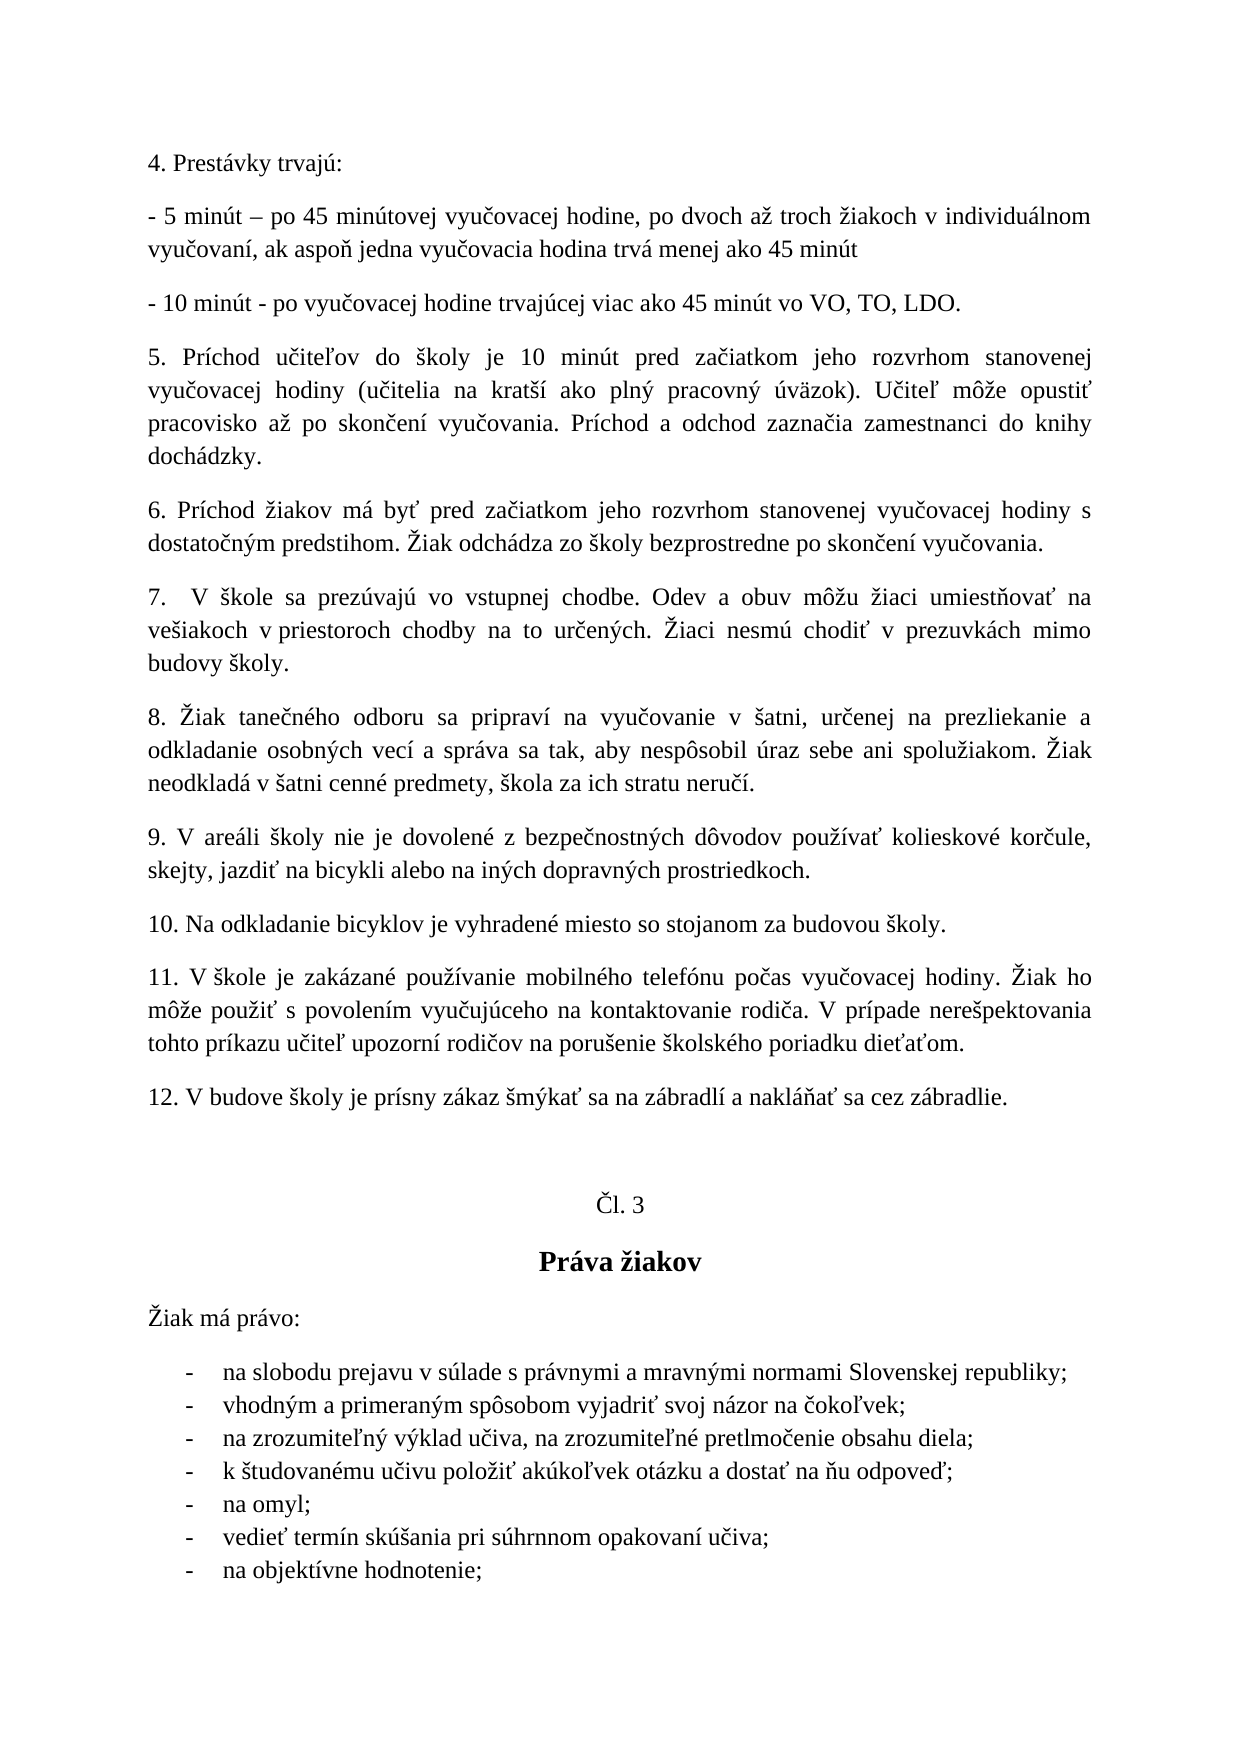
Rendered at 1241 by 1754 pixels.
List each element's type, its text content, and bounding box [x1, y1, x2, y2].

list vhodným a primeraným spôsobom vyjadriť svoj názor na čokoľvek; [185, 1390, 1093, 1419]
text 5. Príchod učiteľov do školy je 10 minút pred začiatkom jeho rozvrhom stanovenej vyučovacej hodiny (učitelia na kratší ako plný pracovný úväzok). Učiteľ môže opustiť pracovisko až po skončení vyučovania. Príchod a odchod zaznačia zamestnanci do knihy dochádzky. [148, 342, 1093, 470]
text Práva žiakov [148, 1244, 1093, 1277]
text - 5 minút – po 45 minútovej vyučovacej hodine, po dvoch až troch žiakoch v individuálnom vyučovaní, ak aspoň jedna vyučovacia hodina trvá menej ako 45 minút [148, 201, 1093, 263]
list na slobodu prejavu v súlade s právnymi a mravnými normami Slovenskej republiky; [185, 1357, 1093, 1386]
list k študovanému učivu položiť akúkoľvek otázku a dostať na ňu odpoveď; [185, 1456, 1093, 1485]
list na zrozumiteľný výklad učiva, na zrozumiteľné pretlmočenie obsahu diela; [185, 1423, 1093, 1452]
list na objektívne hodnotenie; [185, 1555, 1093, 1584]
text 8. Žiak tanečného odboru sa pripraví na vyučovanie v šatni, určenej na prezliekanie a odkladanie osobných vecí a správa sa tak, aby nespôsobil úraz sebe ani spolužiakom. Žiak neodkladá v šatni cenné predmety, škola za ich stratu neručí. [148, 702, 1093, 797]
text 10. Na odkladanie bicyklov je vyhradené miesto so stojanom za budovou školy. [148, 909, 1093, 937]
text 6. Príchod žiakov má byť pred začiatkom jeho rozvrhom stanovenej vyučovacej hodiny s dostatočným predstihom. Žiak odchádza zo školy bezprostredne po skončení vyučovania. [148, 495, 1093, 557]
text 9. V areáli školy nie je dovolené z bezpečnostných dôvodov používať kolieskové korčule, skejty, jazdiť na bicykli alebo na iných dopravných prostriedkoch. [148, 822, 1093, 883]
text Žiak má právo: [148, 1303, 1093, 1332]
list vedieť termín skúšania pri súhrnnom opakovaní učiva; [185, 1522, 1093, 1551]
text 4. Prestávky trvajú: [148, 148, 1093, 176]
text 11. V škole je zakázané používanie mobilného telefónu počas vyučovacej hodiny. Žiak ho môže použiť s povolením vyučujúceho na kontaktovanie rodiča. V prípade nerešpektovania tohto príkazu učiteľ upozorní rodičov na porušenie školského poriadku dieťaťom. [148, 962, 1093, 1057]
text 12. V budove školy je prísny zákaz šmýkať sa na zábradlí a nakláňať sa cez zábradlie. [148, 1082, 1093, 1111]
text Čl. 3 [148, 1190, 1093, 1219]
list na omyl; [185, 1489, 1093, 1518]
text 7. V škole sa prezúvajú vo vstupnej chodbe. Odev a obuv môžu žiaci umiestňovať na vešiakoch v priestoroch chodby na to určených. Žiaci nesmú chodiť v prezuvkách mimo budovy školy. [148, 582, 1093, 677]
text - 10 minút - po vyučovacej hodine trvajúcej viac ako 45 minút vo VO, TO, LDO. [148, 288, 1093, 317]
